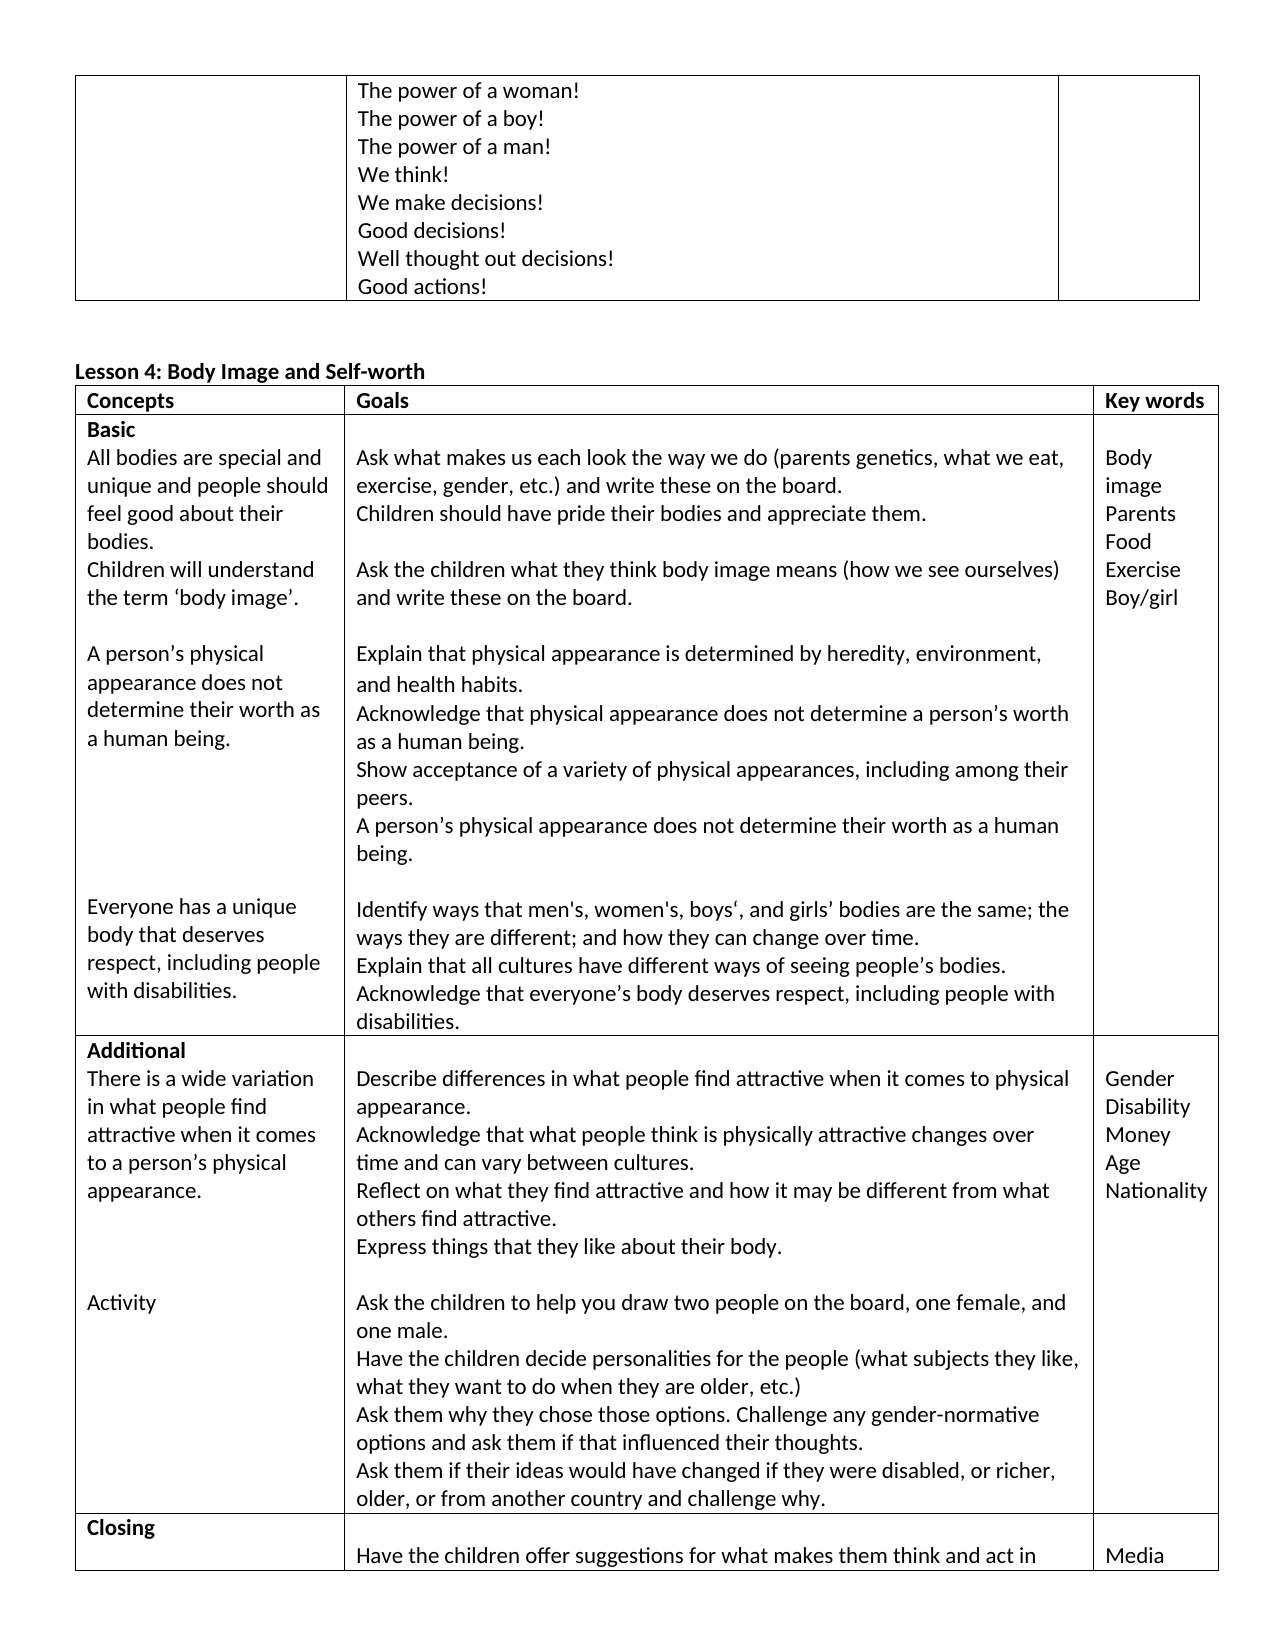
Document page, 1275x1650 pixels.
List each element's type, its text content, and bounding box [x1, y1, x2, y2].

table_cell Ask what makes us each look the way we do (parents genetics, what we eat, exercise, gender, etc.) and write these on the board. Children should have pride their bodies and appreciate them. Ask the children what they think body image means (how we see ourselves) and write these on the board. Explain that physical appearance is determined by heredity, environment, and health habits. Acknowledge that physical appearance does not determine a person’s worth as a human being. Show acceptance of a variety of physical appearances, including among their peers. A person’s physical appearance does not determine their worth as a human being. Identify ways that men's, women's, boys‘, and girls’ bodies are the same; the ways they are different; and how they can change over time. Explain that all cultures have different ways of seeing people’s bodies. Acknowledge that everyone’s body deserves respect, including people with disabilities. [345, 415, 1093, 1035]
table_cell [347, 76, 1058, 300]
table_header Key words [1094, 386, 1218, 414]
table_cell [1094, 1514, 1218, 1569]
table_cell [76, 1514, 344, 1569]
table_cell Gender Disability Money Age Nationality [1094, 1036, 1218, 1512]
text Lesson 4: Body Image and Self-worth [75, 357, 1200, 385]
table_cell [76, 76, 346, 300]
table_cell Basic All bodies are special and unique and people should feel good about their bodies. Children will understand the term ‘body image’. A person’s physical appearance does not determine their worth as a human being. Everyone has a unique body that deserves respect, including people with disabilities. [76, 415, 344, 1035]
table_cell Describe differences in what people find attractive when it comes to physical appearance. Acknowledge that what people think is physically attractive changes over time and can vary between cultures. Reflect on what they find attractive and how it may be different from what others find attractive. Express things that they like about their body. Ask the children to help you draw two people on the board, one female, and one male. Have the children decide personalities for the people (what subjects they like, what they want to do when they are older, etc.) Ask them why they chose those options. Challenge any gender-normative options and ask them if that influenced their thoughts. Ask them if their ideas would have changed if they were disabled, or richer, older, or from another country and challenge why. [345, 1036, 1093, 1512]
table_cell [1059, 76, 1199, 300]
table_header Goals [345, 386, 1093, 414]
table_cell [345, 1514, 1093, 1569]
table_header Concepts [76, 386, 344, 414]
table_cell Body image Parents Food Exercise Boy/girl [1094, 415, 1218, 1035]
table_cell Additional There is a wide variation in what people find attractive when it comes to a person’s physical appearance. Activity [76, 1036, 344, 1512]
